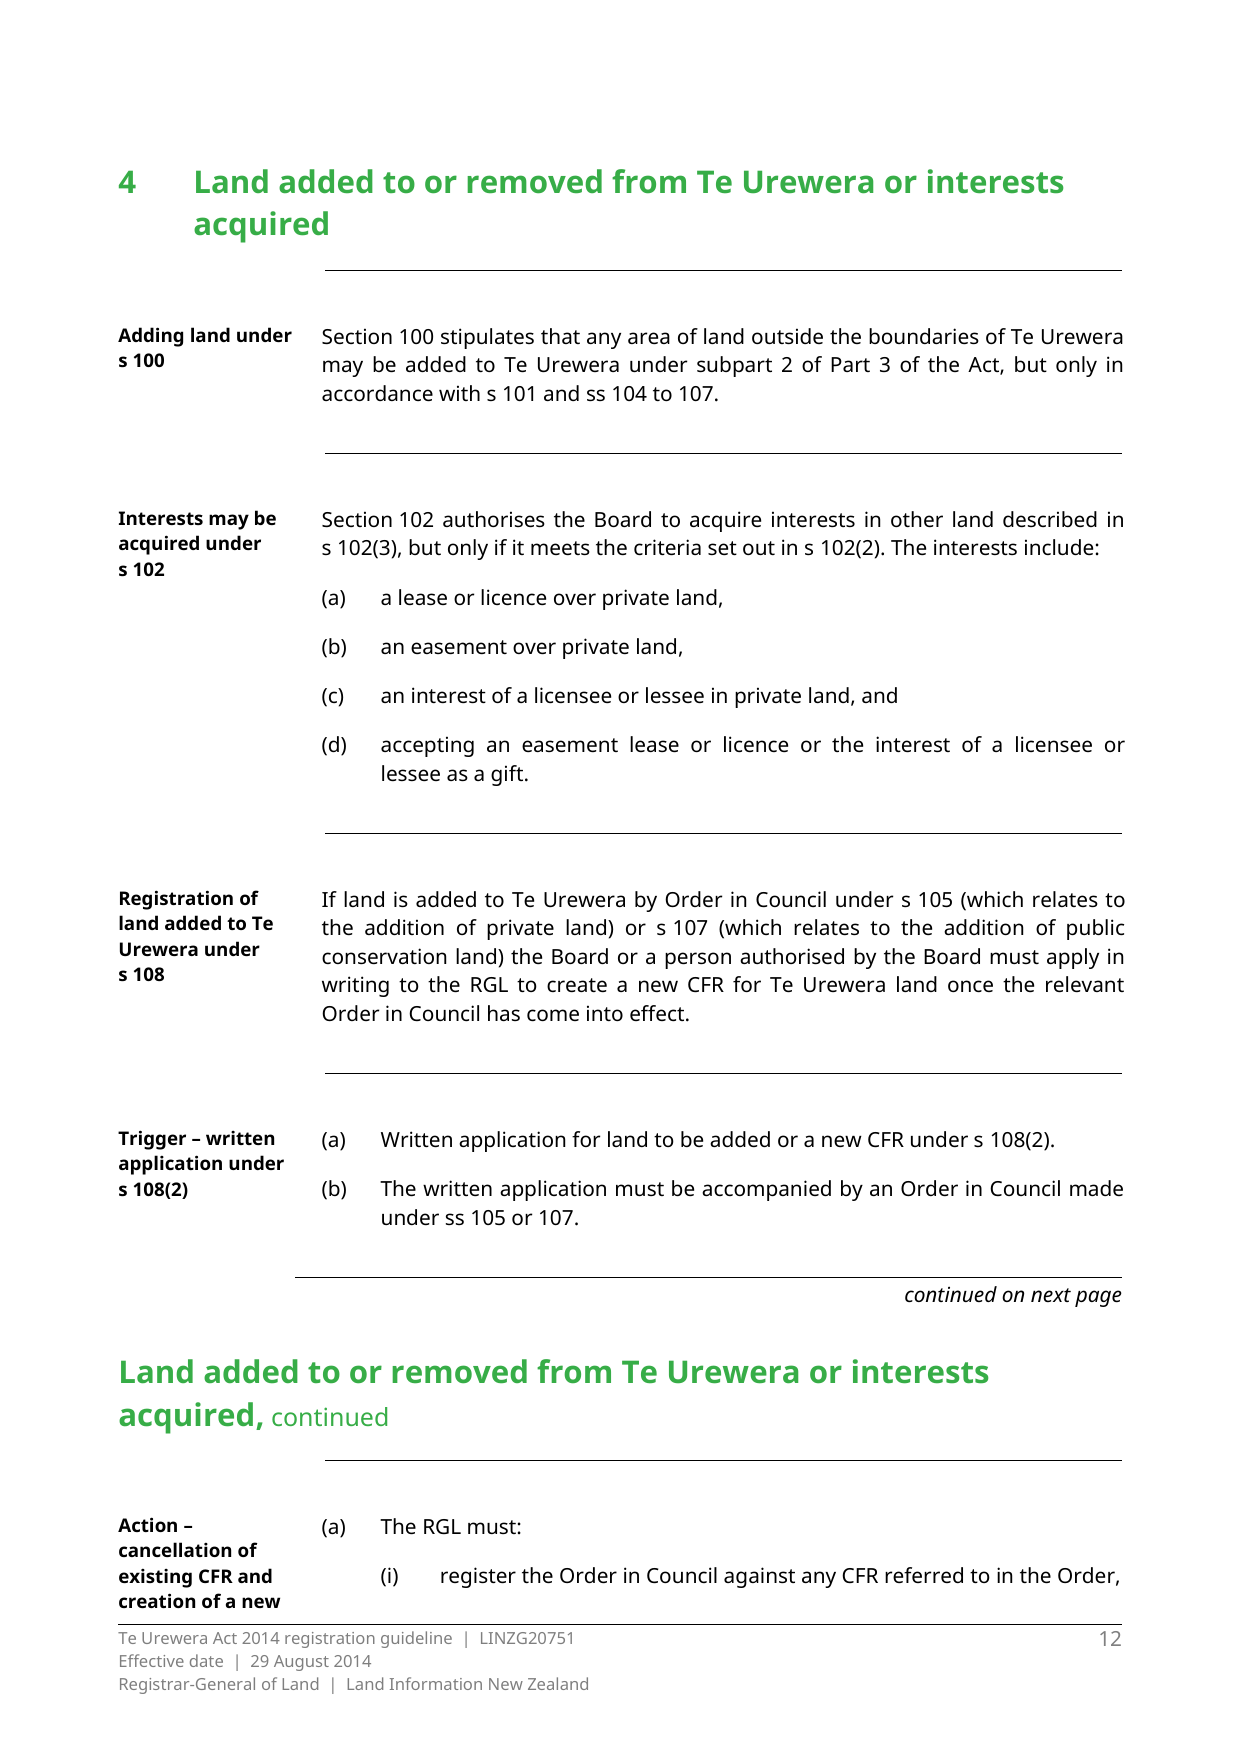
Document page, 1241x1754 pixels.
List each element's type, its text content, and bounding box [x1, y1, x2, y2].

title Land added to or removed from Te Urewera or interests acquired, continued [118, 1350, 1122, 1435]
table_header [310, 1491, 1137, 1614]
table_header If land is added to Te Urewera by Order in Council under s 105 (which relates to the addition of private land) or s 107 (which relates to the addition of public conservation land) the Board or a person authorised by the Board must apply in writing to the RGL to create a new CFR for Te Urewera land once the relevant Order in Council has come into effect. [310, 864, 1137, 1048]
table_header Section 100 stipulates that any area of land outside the boundaries of Te Urewera may be added to Te Urewera under subpart 2 of Part 3 of the Act, but only in accordance with s 101 and ss 104 to 107. [310, 301, 1137, 428]
table_header Section 102 authorises the Board to acquire interests in other land described in s 102(3), but only if it meets the criteria set out in s 102(2). The interests include: a lease or licence over private land, an easement over private land, an interest of a licensee or lessee in private land, and accepting an easement lease or licence or the interest of a licensee or lessee as a gift. [310, 484, 1137, 808]
subtitle Land added to or removed from Te Urewera or interests acquired [118, 160, 1122, 245]
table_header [107, 1491, 310, 1614]
text continued on next page [295, 1278, 1122, 1308]
table_header Interests may be acquired under s 102 [107, 484, 310, 808]
table_header Adding land under s 100 [107, 301, 310, 428]
table_header Written application for land to be added or a new CFR under s 108(2). The written application must be accompanied by an Order in Council made under ss 105 or 107. [310, 1104, 1137, 1252]
table_header Registration of land added to Te Urewera under s 108 [107, 864, 310, 1048]
table_header Trigger – written application under s 108(2) [107, 1104, 310, 1252]
